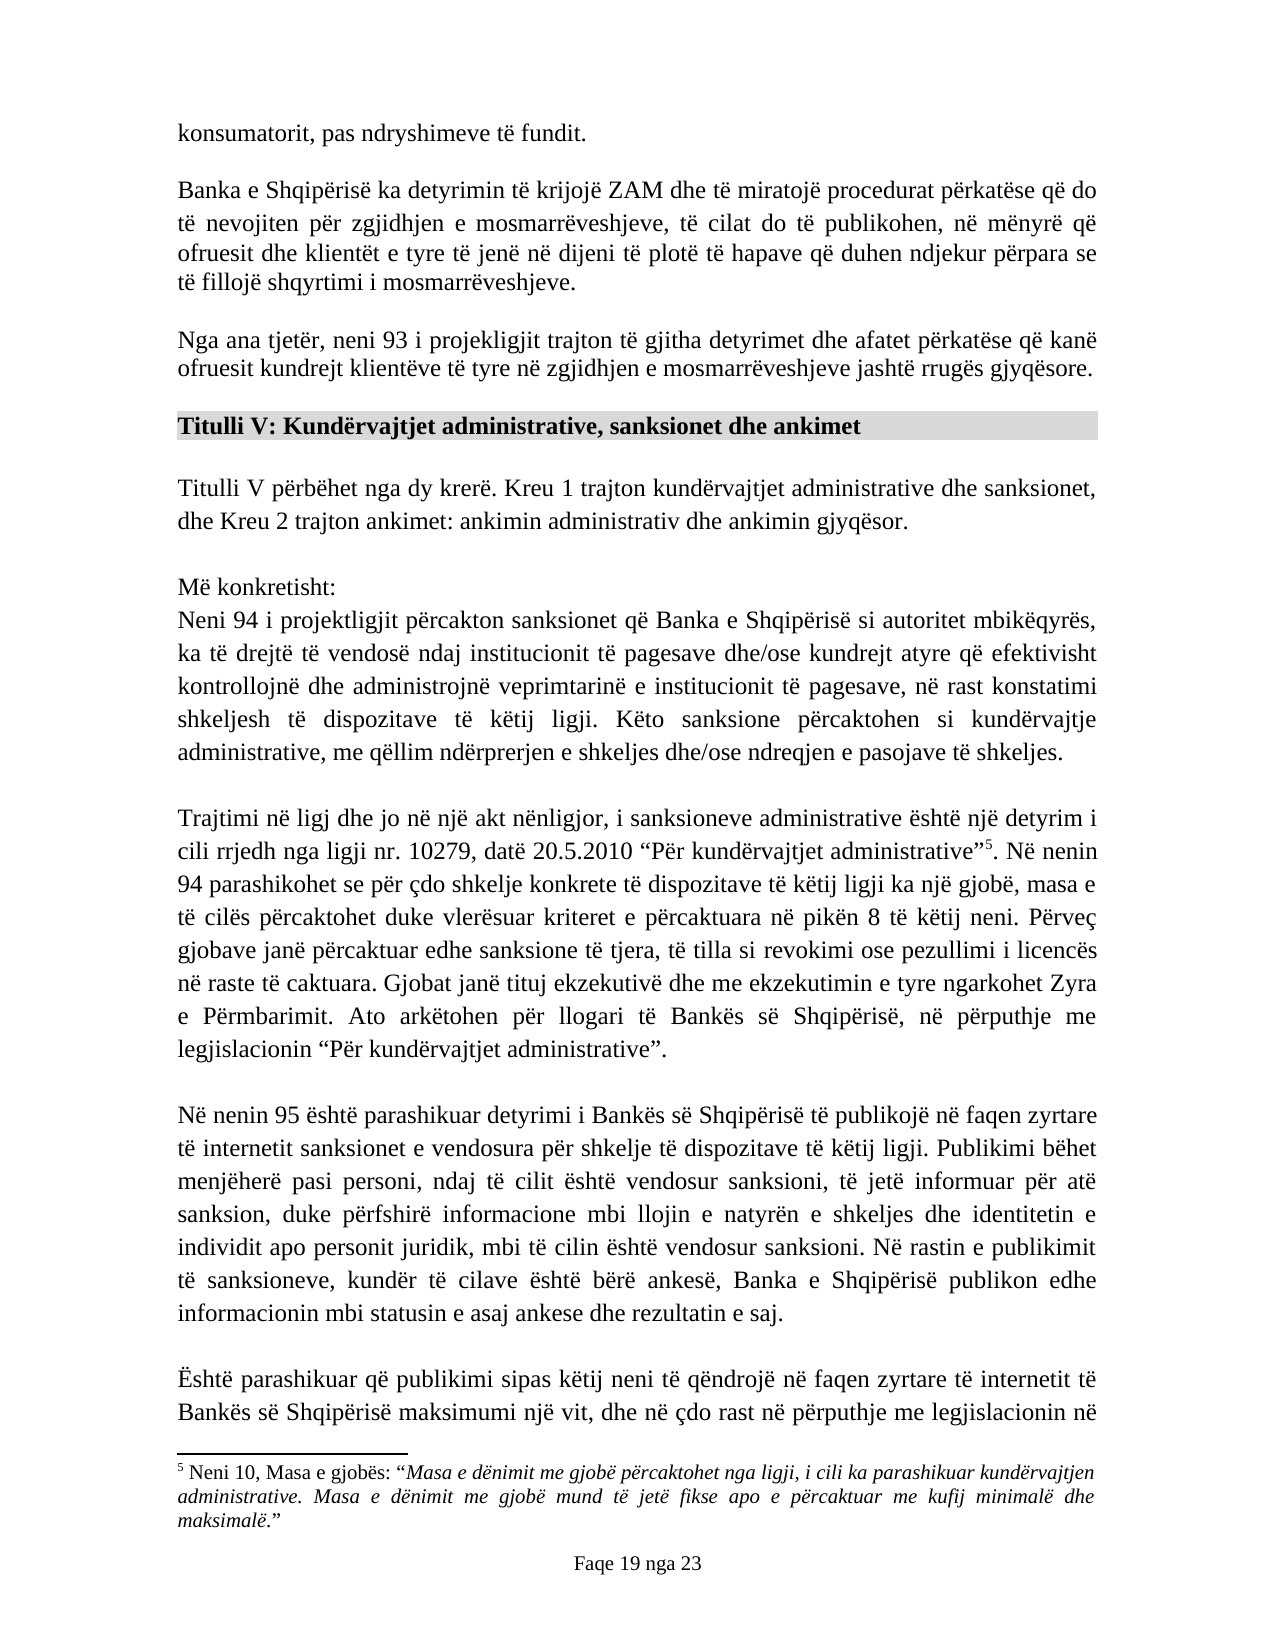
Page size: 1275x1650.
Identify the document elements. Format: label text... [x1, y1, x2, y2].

text Banka e Shqipërisë ka detyrimin të krijojë ZAM dhe të miratojë procedurat përkatëse që do të nevojiten për zgjidhjen e mosmarrëveshjeve, të cilat do të publikohen, në mënyrë që ofruesit dhe klientët e tyre të jenë në dijeni të plotë të hapave që duhen ndjekur përpara se të fillojë shqyrtimi i mosmarrëveshjeve. [177, 176, 1098, 296]
text Nga ana tjetër, neni 93 i projekligjit trajton të gjitha detyrimet dhe afatet përkatëse që kanë ofruesit kundrejt klientëve të tyre në zgjidhjen e mosmarrëveshjeve jashtë rrugës gjyqësore. [177, 325, 1098, 382]
text Titulli V përbëhet nga dy krerë. Kreu 1 trajton kundërvajtjet administrative dhe sanksionet, dhe Kreu 2 trajton ankimet: ankimin administrativ dhe ankimin gjyqësor. [177, 473, 1098, 534]
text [177, 118, 1098, 147]
text Neni 94 i projektligjit përcakton sanksionet që Banka e Shqipërisë si autoritet mbikëqyrës, ka të drejtë të vendosë ndaj institucionit të pagesave dhe/ose kundrejt atyre që efektivisht kontrollojnë dhe administrojnë veprimtarinë e institucionit të pagesave, në rast konstatimi shkeljesh të dispozitave të këtij ligji. Këto sanksione përcaktohen si kundërvajtje administrative, me qëllim ndërprerjen e shkeljes dhe/ose ndreqjen e pasojave të shkeljes. [177, 605, 1098, 766]
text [177, 1364, 1098, 1426]
text Trajtimi në ligj dhe jo në një akt nënligjor, i sanksioneve administrative është një detyrim i cili rrjedh nga ligji nr. 10279, datë 20.5.2010 “Për kundërvajtjet administrative”. Në nenin 94 parashikohet se për çdo shkelje konkrete të dispozitave të këtij ligji ka një gjobë, masa e të cilës përcaktohet duke vlerësuar kriteret e përcaktuara në pikën 8 të këtij neni. Përveç gjobave janë përcaktuar edhe sanksione të tjera, të tilla si revokimi ose pezullimi i licencës në raste të caktuara. Gjobat janë tituj ekzekutivë dhe me ekzekutimin e tyre ngarkohet Zyra e Përmbarimit. Ato arkëtohen për llogari të Bankës së Shqipërisë, në përputhje me legjislacionin “Për kundërvajtjet administrative”. [177, 803, 1098, 1063]
text Në nenin 95 është parashikuar detyrimi i Bankës së Shqipërisë të publikojë në faqen zyrtare të internetit sanksionet e vendosura për shkelje të dispozitave të këtij ligji. Publikimi bëhet menjëherë pasi personi, ndaj të cilit është vendosur sanksioni, të jetë informuar për atë sanksion, duke përfshirë informacione mbi llojin e natyrën e shkeljes dhe identitetin e individit apo personit juridik, mbi të cilin është vendosur sanksioni. Në rastin e publikimit të sanksioneve, kundër të cilave është bërë ankesë, Banka e Shqipërisë publikon edhe informacionin mbi statusin e asaj ankese dhe rezultatin e saj. [177, 1100, 1098, 1327]
text Më konkretisht: [177, 572, 1098, 601]
list Titulli V: Kundërvajtjet administrative, sanksionet dhe ankimet [177, 411, 1098, 440]
